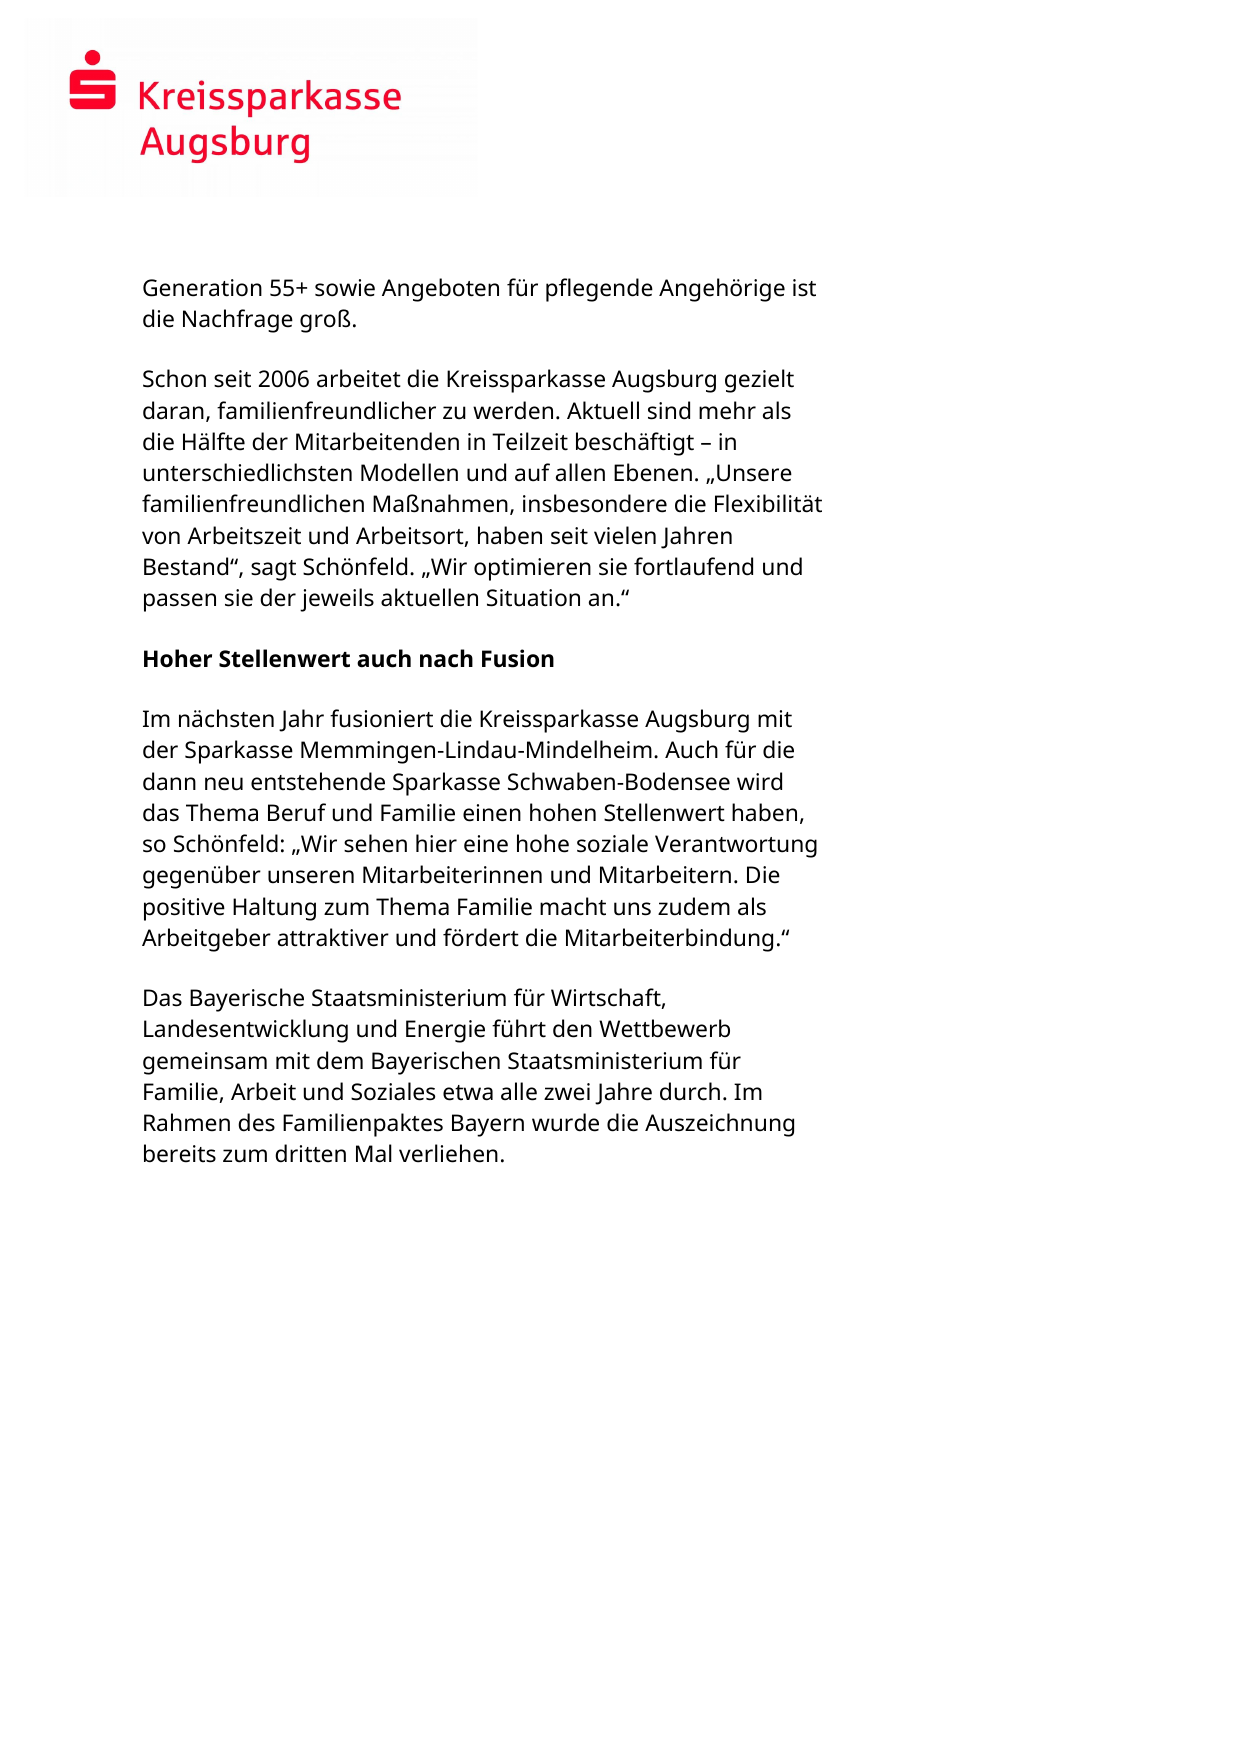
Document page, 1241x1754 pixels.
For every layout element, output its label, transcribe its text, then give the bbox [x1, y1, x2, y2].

text Das Bayerische Staatsministerium für Wirtschaft, Landesentwicklung und Energie führt den Wettbewerb gemeinsam mit dem Bayerischen Staatsministerium für Familie, Arbeit und Soziales etwa alle zwei Jahre durch. Im Rahmen des Familienpaktes Bayern wurde die Auszeichnung bereits zum dritten Mal verliehen. [142, 982, 827, 1169]
text Im nächsten Jahr fusioniert die Kreissparkasse Augsburg mit der Sparkasse Memmingen-Lindau-Mindelheim. Auch für die dann neu entstehende Sparkasse Schwaben-Bodensee wird das Thema Beruf und Familie einen hohen Stellenwert haben, so Schönfeld: „Wir sehen hier eine hohe soziale Verantwortung gegenüber unseren Mitarbeiterinnen und Mitarbeitern. Die positive Haltung zum Thema Familie macht uns zudem als Arbeitgeber attraktiver und fördert die Mitarbeiterbindung.“ [142, 703, 827, 953]
text Schon seit 2006 arbeitet die Kreissparkasse Augsburg gezielt daran, familienfreundlicher zu werden. Aktuell sind mehr als die Hälfte der Mitarbeitenden in Teilzeit beschäftigt – in unterschiedlichsten Modellen und auf allen Ebenen. „Unsere familienfreundlichen Maßnahmen, insbesondere die Flexibilität von Arbeitszeit und Arbeitsort, haben seit vielen Jahren Bestand“, sagt Schönfeld. „Wir optimieren sie fortlaufend und passen sie der jeweils aktuellen Situation an.“ [142, 363, 827, 613]
text Hoher Stellenwert auch nach Fusion [142, 642, 827, 674]
picture [24, 18, 478, 197]
